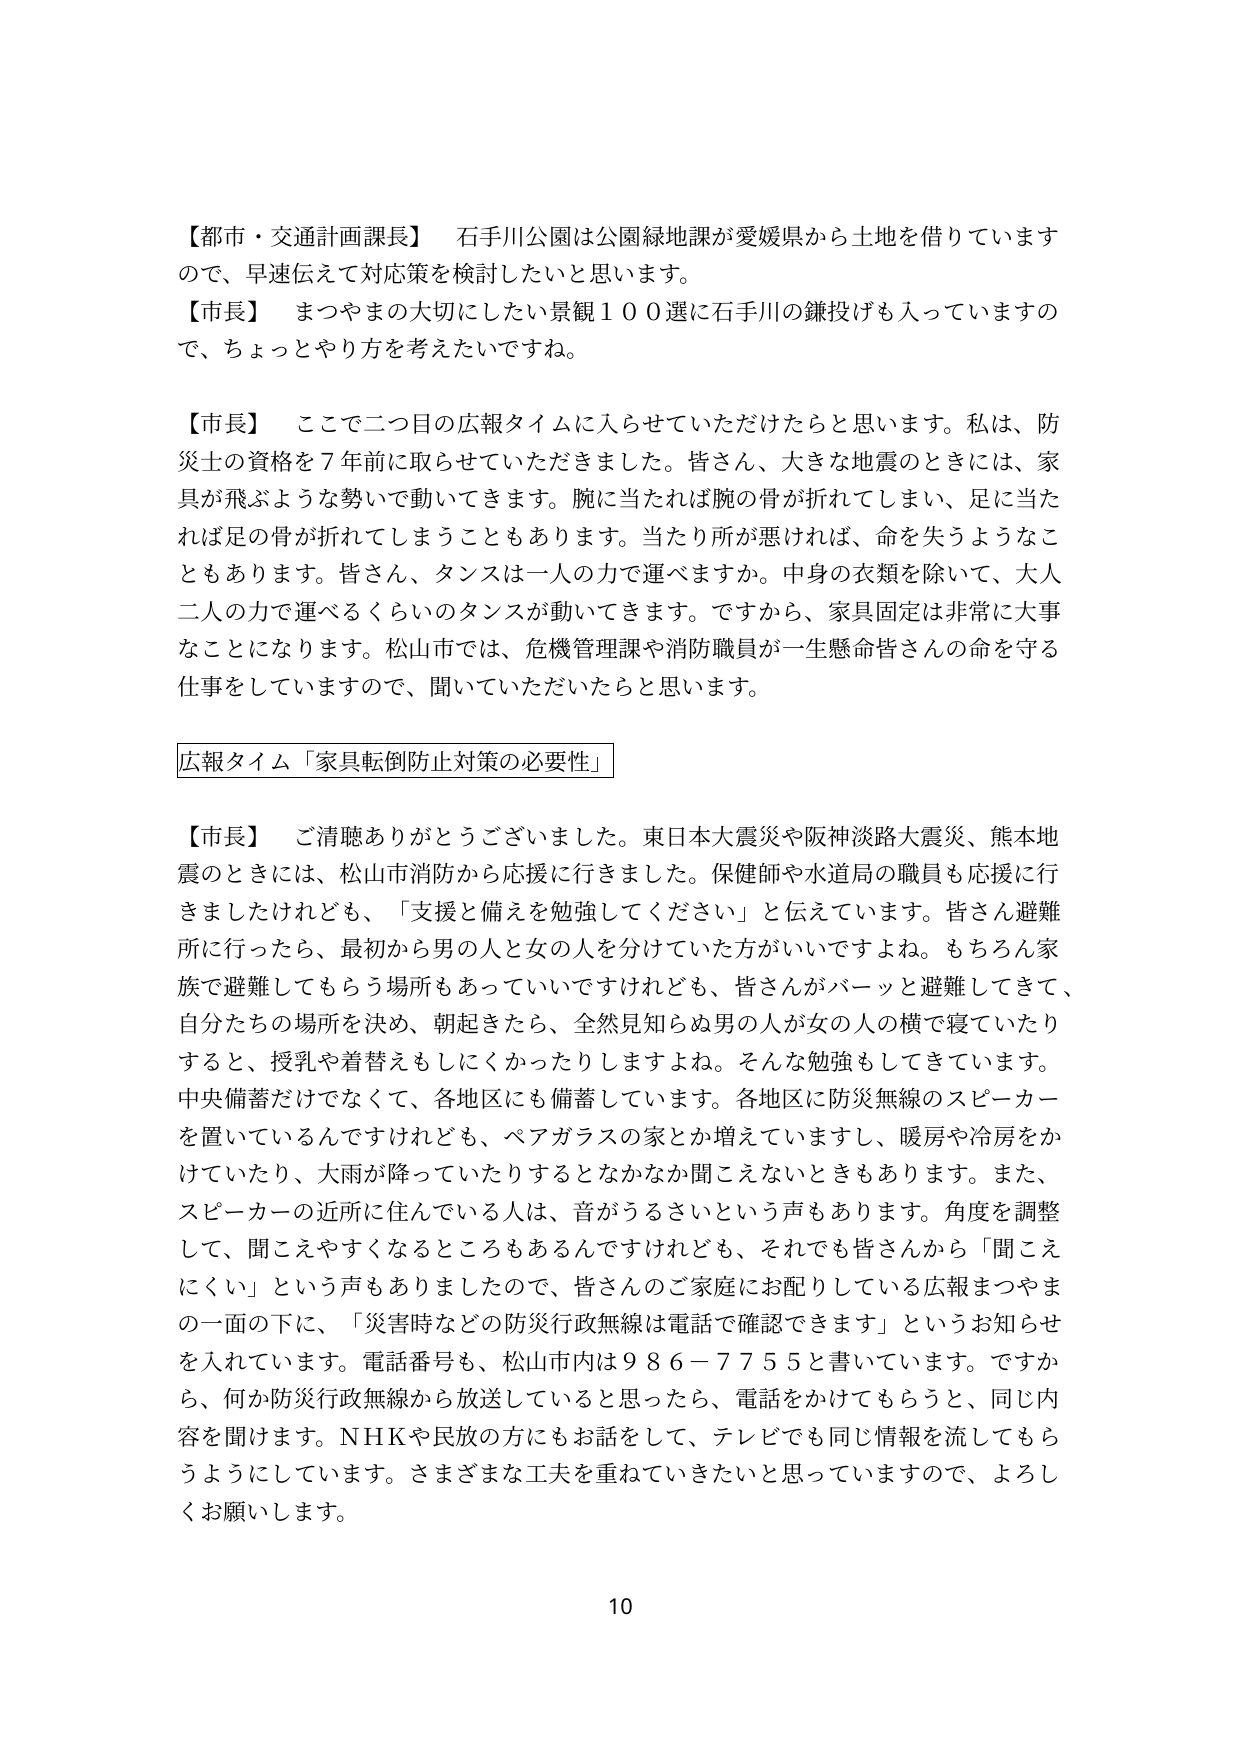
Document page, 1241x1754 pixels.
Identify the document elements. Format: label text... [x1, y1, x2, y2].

text 【市長】 ここで二つ目の広報タイムに入らせていただけたらと思います。私は、防災士の資格を７年前に取らせていただきました。皆さん、大きな地震のときには、家具が飛ぶような勢いで動いてきます。腕に当たれば腕の骨が折れてしまい、足に当たれば足の骨が折れてしまうこともあります。当たり所が悪ければ、命を失うようなこともあります。皆さん、タンスは一人の力で運べますか。中身の衣類を除いて、大人二人の力で運べるくらいのタンスが動いてきます。ですから、家具固定は非常に大事なことになります。松山市では、危機管理課や消防職員が一生懸命皆さんの命を守る仕事をしていますので、聞いていただいたらと思います。 [177, 404, 1063, 704]
text 【市長】 まつやまの大切にしたい景観１００選に石手川の鎌投げも入っていますので、ちょっとやり方を考えたいですね。 [177, 292, 1063, 367]
text 【都市・交通計画課長】 石手川公園は公園緑地課が愛媛県から土地を借りていますので、早速伝えて対応策を検討したいと思います。 [177, 217, 1063, 292]
text 【市長】 ご清聴ありがとうございました。東日本大震災や阪神淡路大震災、熊本地震のときには、松山市消防から応援に行きました。保健師や水道局の職員も応援に行きましたけれども、「支援と備えを勉強してください」と伝えています。皆さん避難所に行ったら、最初から男の人と女の人を分けていた方がいいですよね。もちろん家族で避難してもらう場所もあっていいですけれども、皆さんがバーッと避難してきて、自分たちの場所を決め、朝起きたら、全然見知らぬ男の人が女の人の横で寝ていたりすると、授乳や着替えもしにくかったりしますよね。そんな勉強もしてきています。中央備蓄だけでなくて、各地区にも備蓄しています。各地区に防災無線のスピーカーを置いているんですけれども、ペアガラスの家とか増えていますし、暖房や冷房をかけていたり、大雨が降っていたりするとなかなか聞こえないときもあります。また、スピーカーの近所に住んでいる人は、音がうるさいという声もあります。角度を調整して、聞こえやすくなるところもあるんですけれども、それでも皆さんから「聞こえにくい」という声もありましたので、皆さんのご家庭にお配りしている広報まつやまの一面の下に、「災害時などの防災行政無線は電話で確認できます」というお知らせを入れています。電話番号も、松山市内は９８６－７７５５と書いています。ですから、何か防災行政無線から放送していると思ったら、電話をかけてもらうと、同じ内容を聞けます。ＮＨＫや民放の方にもお話をして、テレビでも同じ情報を流してもらうようにしています。さまざまな工夫を重ねていきたいと思っていますので、よろしくお願いします。 [177, 817, 1063, 1529]
text 広報タイム「家具転倒防止対策の必要性」 [177, 742, 1063, 779]
